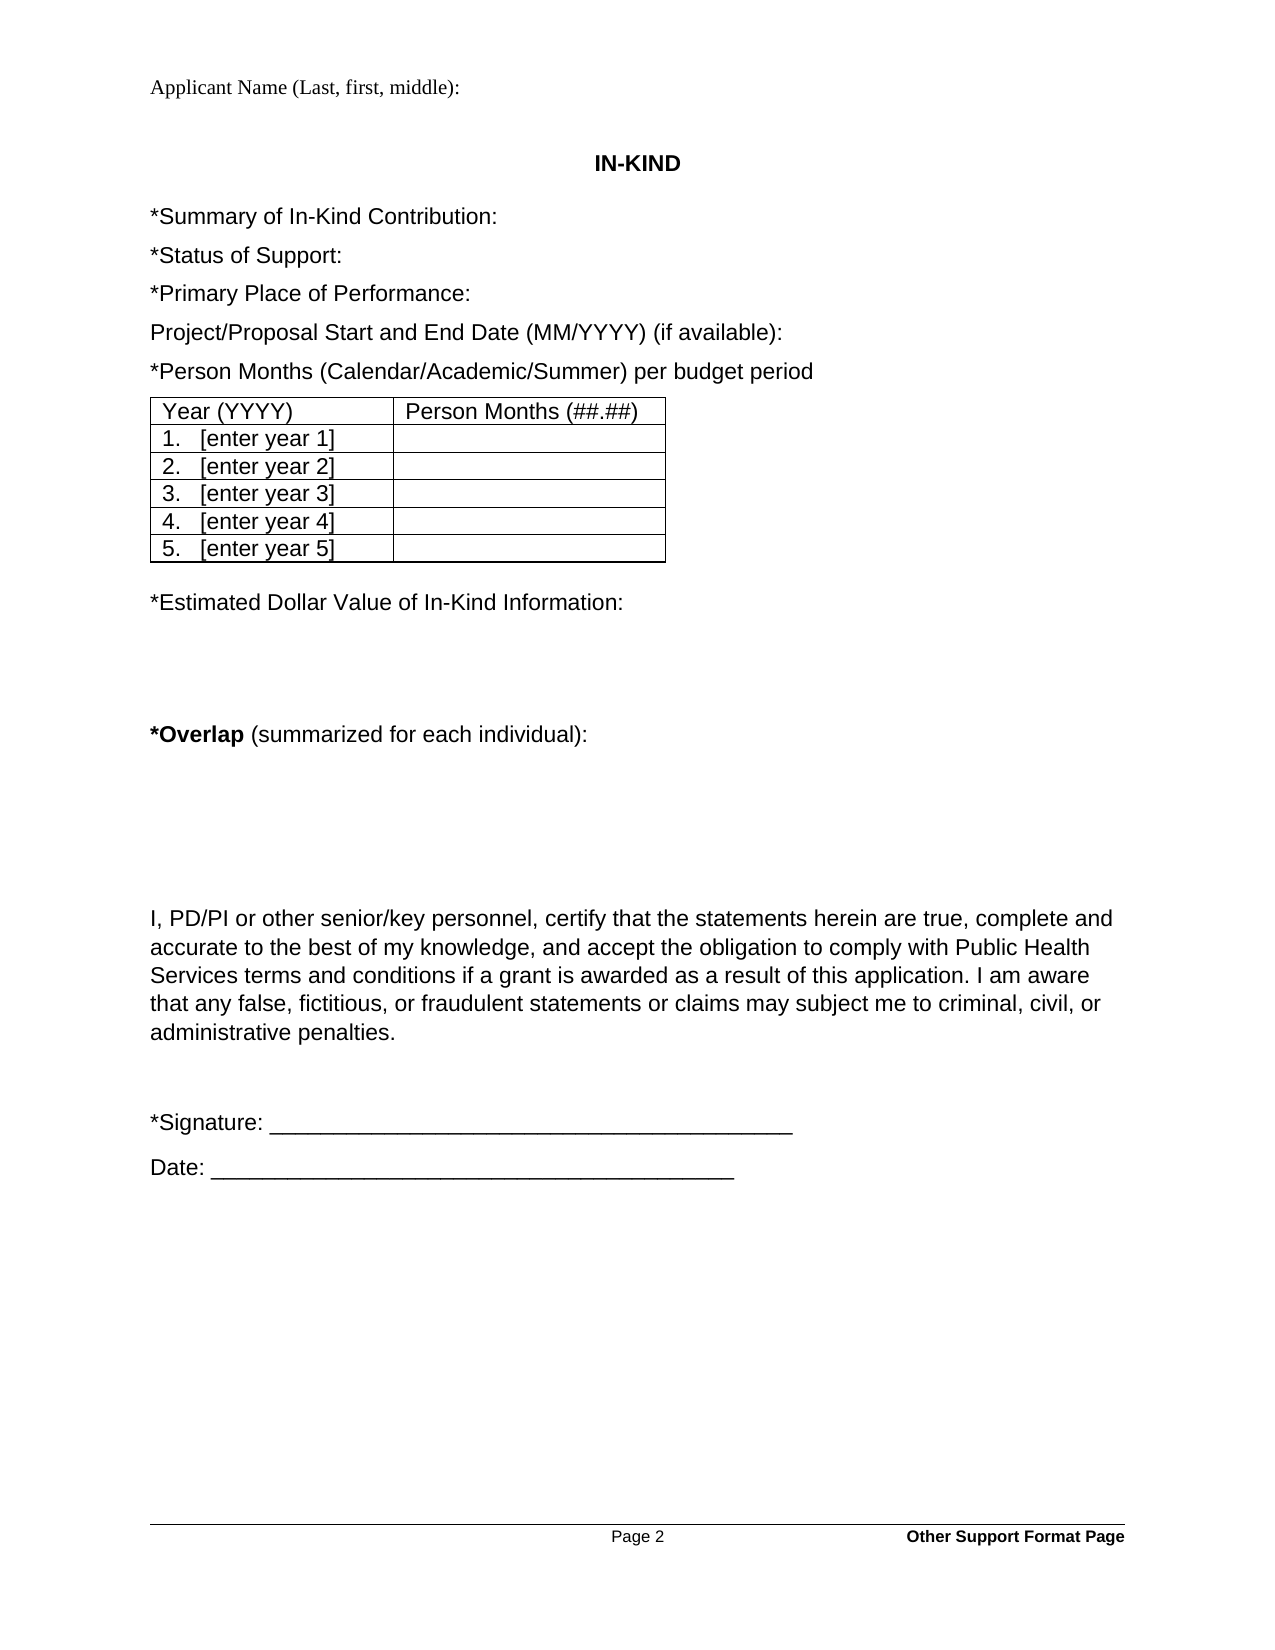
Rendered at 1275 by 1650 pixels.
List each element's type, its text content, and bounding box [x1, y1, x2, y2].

table_cell [394, 453, 665, 479]
table_header Year (YYYY) [151, 398, 393, 424]
text *Summary of In-Kind Contribution: [150, 203, 1125, 229]
text *Person Months (Calendar/Academic/Summer) per budget period [150, 358, 1125, 384]
table_cell [394, 535, 665, 561]
text *Primary Place of Performance: [150, 280, 1125, 307]
text *Status of Support: [150, 242, 1125, 268]
text *Estimated Dollar Value of In-Kind Information: [150, 589, 1125, 615]
table_cell 3. [enter year 3] [151, 480, 393, 507]
text *Overlap (summarized for each individual): [150, 721, 1125, 747]
table_cell [394, 425, 665, 452]
text *Signature: _________________________________________ [150, 1109, 1125, 1135]
text Project/Proposal Start and End Date (MM/YYYY) (if available): [150, 319, 1125, 346]
table_cell 4. [enter year 4] [151, 508, 393, 534]
table_cell 2. [enter year 2] [151, 453, 393, 479]
text Date: _________________________________________ [150, 1154, 1125, 1180]
table_cell [394, 508, 665, 534]
table_cell 1. [enter year 1] [151, 425, 393, 452]
text I, PD/PI or other senior/key personnel, certify that the statements herein are true, complete and accurate to the best of my knowledge, and accept the obligation to comply with Public Health Services terms and conditions if a grant is awarded as a result of this application. I am aware that any false, fictitious, or fraudulent statements or claims may subject me to criminal, civil, or administrative penalties. [150, 905, 1125, 1045]
table_cell [394, 480, 665, 507]
table_header Person Months (##.##) [394, 398, 665, 424]
table_cell 5. [enter year 5] [151, 535, 393, 561]
text IN-KIND [150, 150, 1125, 176]
